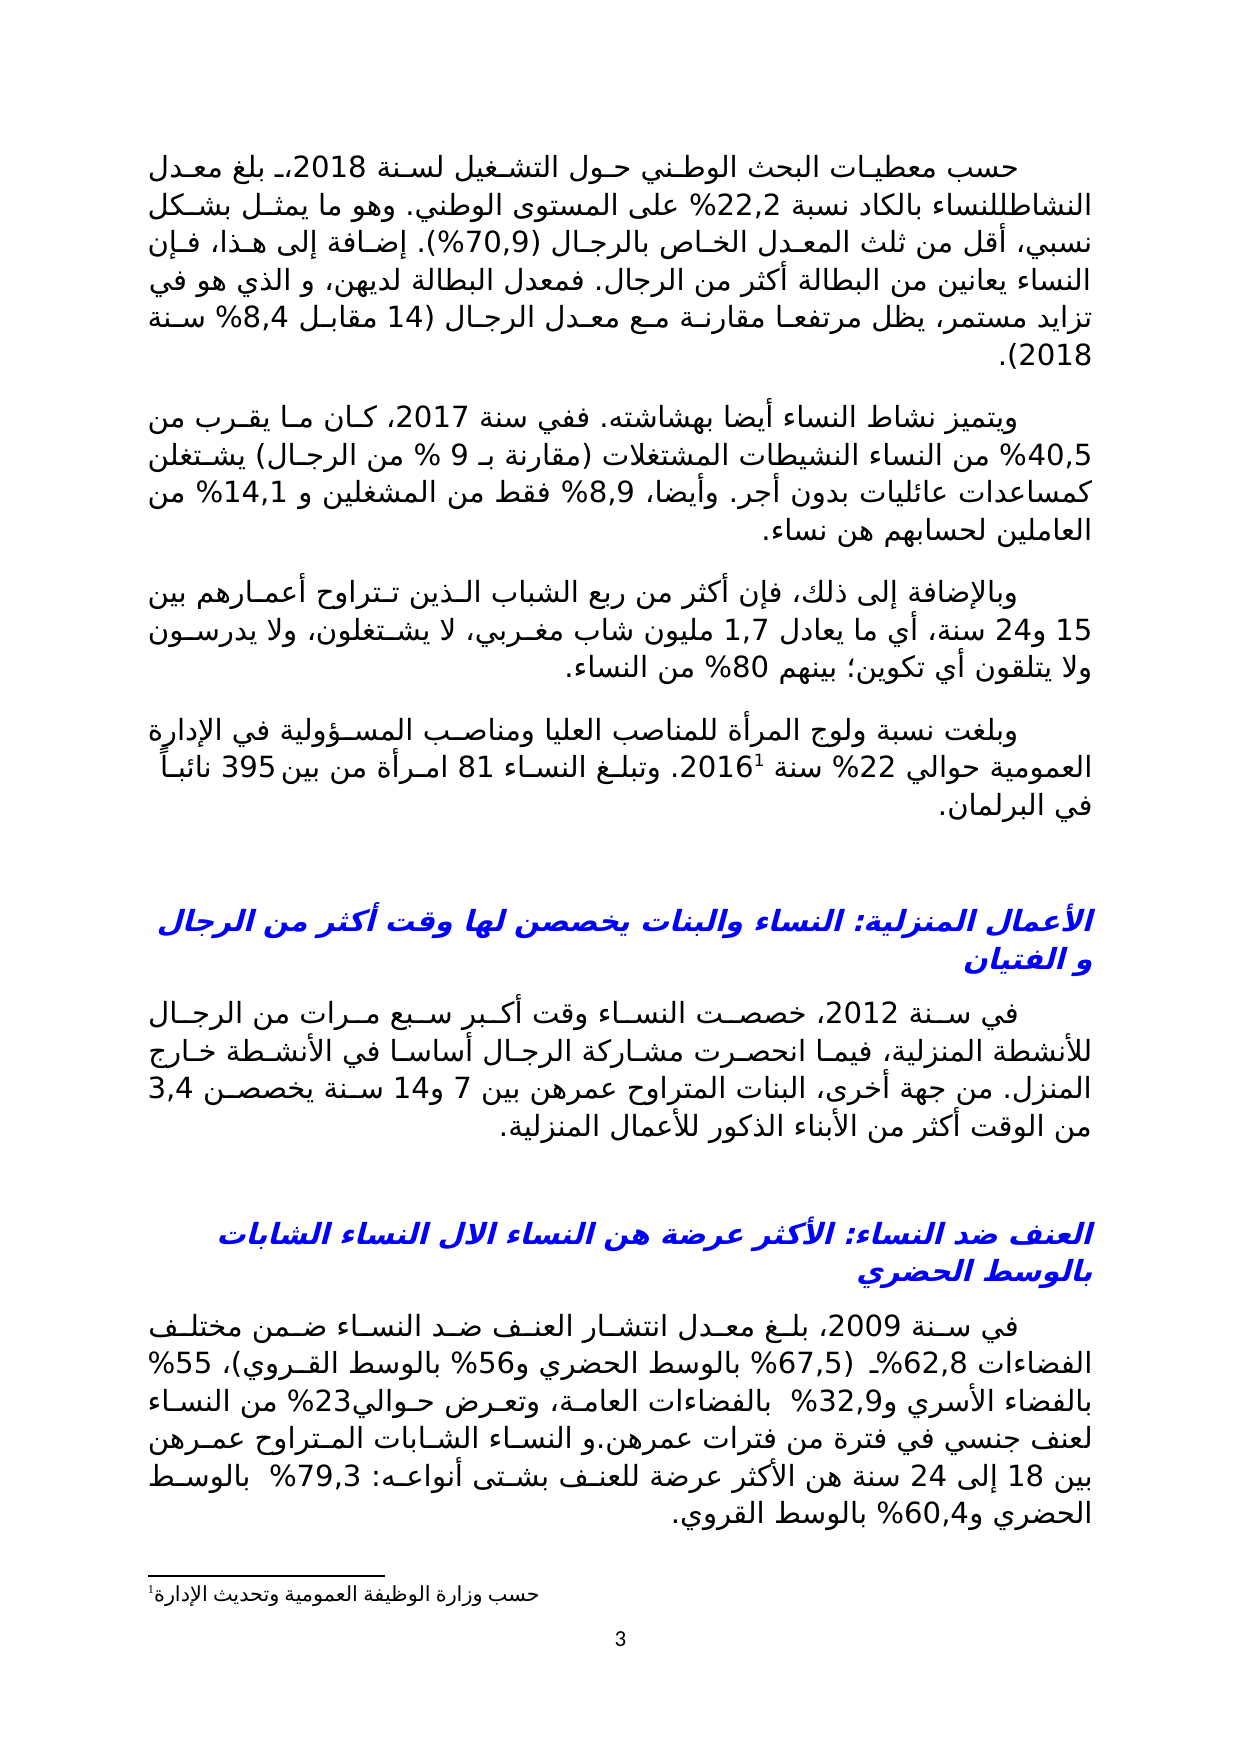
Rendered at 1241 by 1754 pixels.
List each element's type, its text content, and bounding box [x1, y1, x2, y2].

text وبالإضافة إلى ذلك، فإن أكثر من ربع الشباب الذين تتراوح أعمارهم بين 15 و24 سنة، أي ما يعادل 1,7 مليون شاب مغربي، لا يشتغلون، ولا يدرسون ولا يتلقون أي تكوين؛ بينهم 80% من النساء. [148, 573, 1093, 685]
text في سنة 2009، بلغ معدل انتشار العنف ضد النساء ضمن مختلف الفضاءات 62,8% (67,5% بالوسط الحضري و56% بالوسط القروي)، 55% بالفضاء الأسري و32,9% بالفضاءات العامة، وتعرض حوالي23% من النساء لعنف جنسي في فترة من فترات عمرهن.و النساء الشابات المتراوح عمرهن بين 18 إلى 24 سنة هن الأكثر عرضة للعنف بشتى أنواعه: 79,3% بالوسط الحضري و60,4% بالوسط القروي. [148, 1306, 1093, 1531]
text العنف ضد النساء: الأكثر عرضة هن النساء الال النساء الشابات بالوسط الحضري [148, 1214, 1093, 1289]
text ويتميز نشاط النساء أيضا بهشاشته. ففي سنة 2017، كان ما يقرب من 40,5% من النساء النشيطات المشتغلات (مقارنة بـ 9 % من الرجال) يشتغلن كمساعدات عائليات بدون أجر. وأيضا، 8,9% فقط من المشغلين و 14,1% من العاملين لحسابهم هن نساء. [148, 398, 1093, 548]
text حسب معطيات البحث الوطني حول التشغيل لسنة 2018، بلغ معدل النشاطللنساء بالكاد نسبة 22,2% على المستوى الوطني. وهو ما يمثل بشكل نسبي، أقل من ثلث المعدل الخاص بالرجال (70,9%). إضافة إلى هذا، فإن النساء يعانين من البطالة أكثر من الرجال. فمعدل البطالة لديهن، و الذي هو في تزايد مستمر، يظل مرتفعا مقارنة مع معدل الرجال (14 مقابل 8,4% سنة 2018). [148, 148, 1093, 373]
text الأعمال المنزلية: النساء والبنات يخصصن لها وقت أكثر من الرجال و الفتيان [148, 902, 1093, 977]
text وبلغت نسبة ولوج المرأة للمناصب العليا ومناصب المسؤولية في الإدارة العمومية حوالي 22% سنة 2016. وتبلغ النساء 81 امرأة من بين 395 نائباً في البرلمان. [148, 710, 1093, 823]
text في سنة 2012، خصصت النساء وقت أكبر سبع مرات من الرجال للأنشطة المنزلية، فيما انحصرت مشاركة الرجال أساسا في الأنشطة خارج المنزل. من جهة أخرى، البنات المتراوح عمرهن بين 7 و14 سنة يخصصن 3,4 من الوقت أكثر من الأبناء الذكور للأعمال المنزلية. [148, 993, 1093, 1143]
